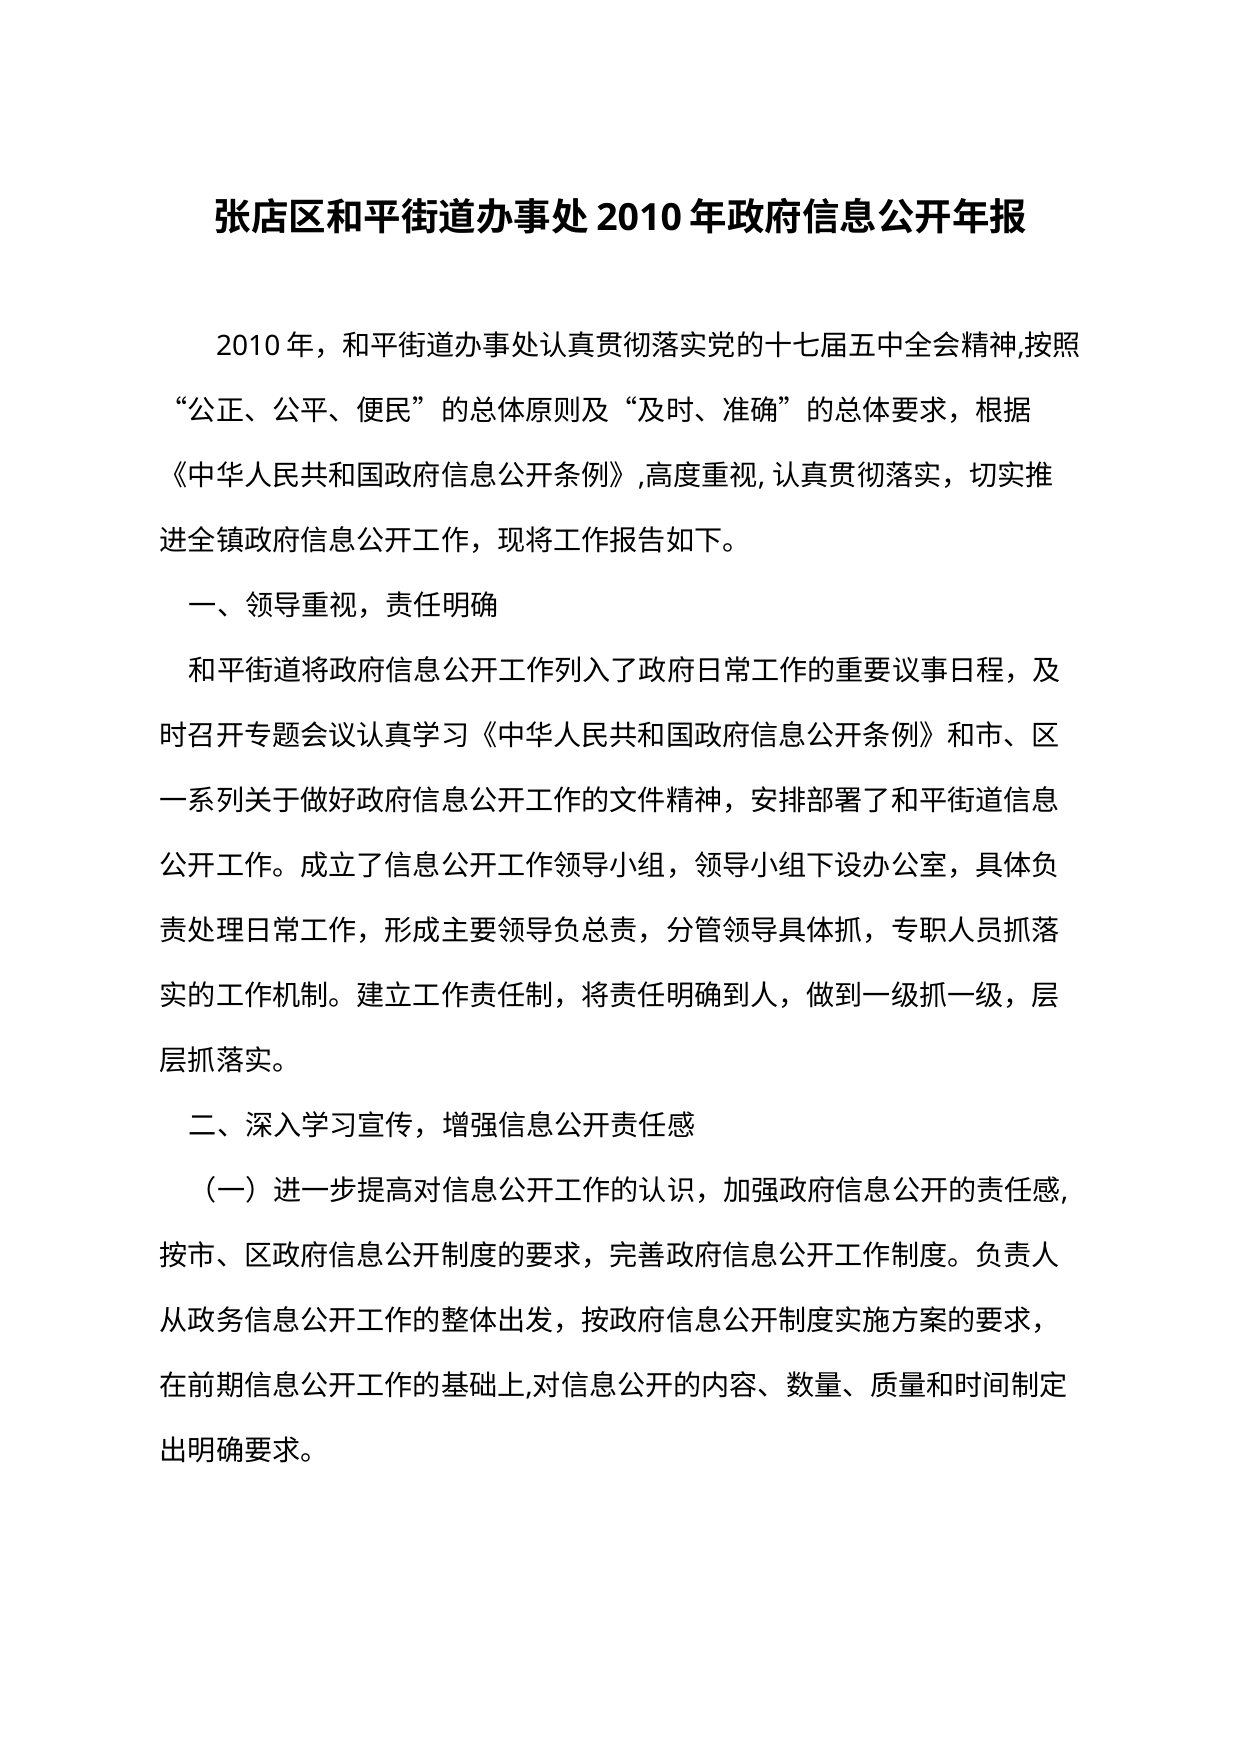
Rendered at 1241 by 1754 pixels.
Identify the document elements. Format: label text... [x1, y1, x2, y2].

text 2010年，和平街道办事处认真贯彻落实党的十七届五中全会精神,按照“公正、公平、便民”的总体原则及“及时、准确”的总体要求，根据《中华人民共和国政府信息公开条例》,高度重视, 认真贯彻落实，切实推进全镇政府信息公开工作，现将工作报告如下。 一、领导重视，责任明确 和平街道将政府信息公开工作列入了政府日常工作的重要议事日程，及时召开专题会议认真学习《中华人民共和国政府信息公开条例》和市、区一系列关于做好政府信息公开工作的文件精神，安排部署了和平街道信息公开工作。成立了信息公开工作领导小组，领导小组下设办公室，具体负责处理日常工作，形成主要领导负总责，分管领导具体抓，专职人员抓落实的工作机制。建立工作责任制，将责任明确到人，做到一级抓一级，层层抓落实。 二、深入学习宣传，增强信息公开责任感 （一）进一步提高对信息公开工作的认识，加强政府信息公开的责任感,按市、区政府信息公开制度的要求，完善政府信息公开工作制度。负责人从政务信息公开工作的整体出发，按政府信息公开制度实施方案的要求，在前期信息公开工作的基础上,对信息公开的内容、数量、质量和时间制定出明确要求。 [159, 311, 1081, 1481]
text 张店区和平街道办事处2010年政府信息公开年报 [159, 181, 1081, 246]
